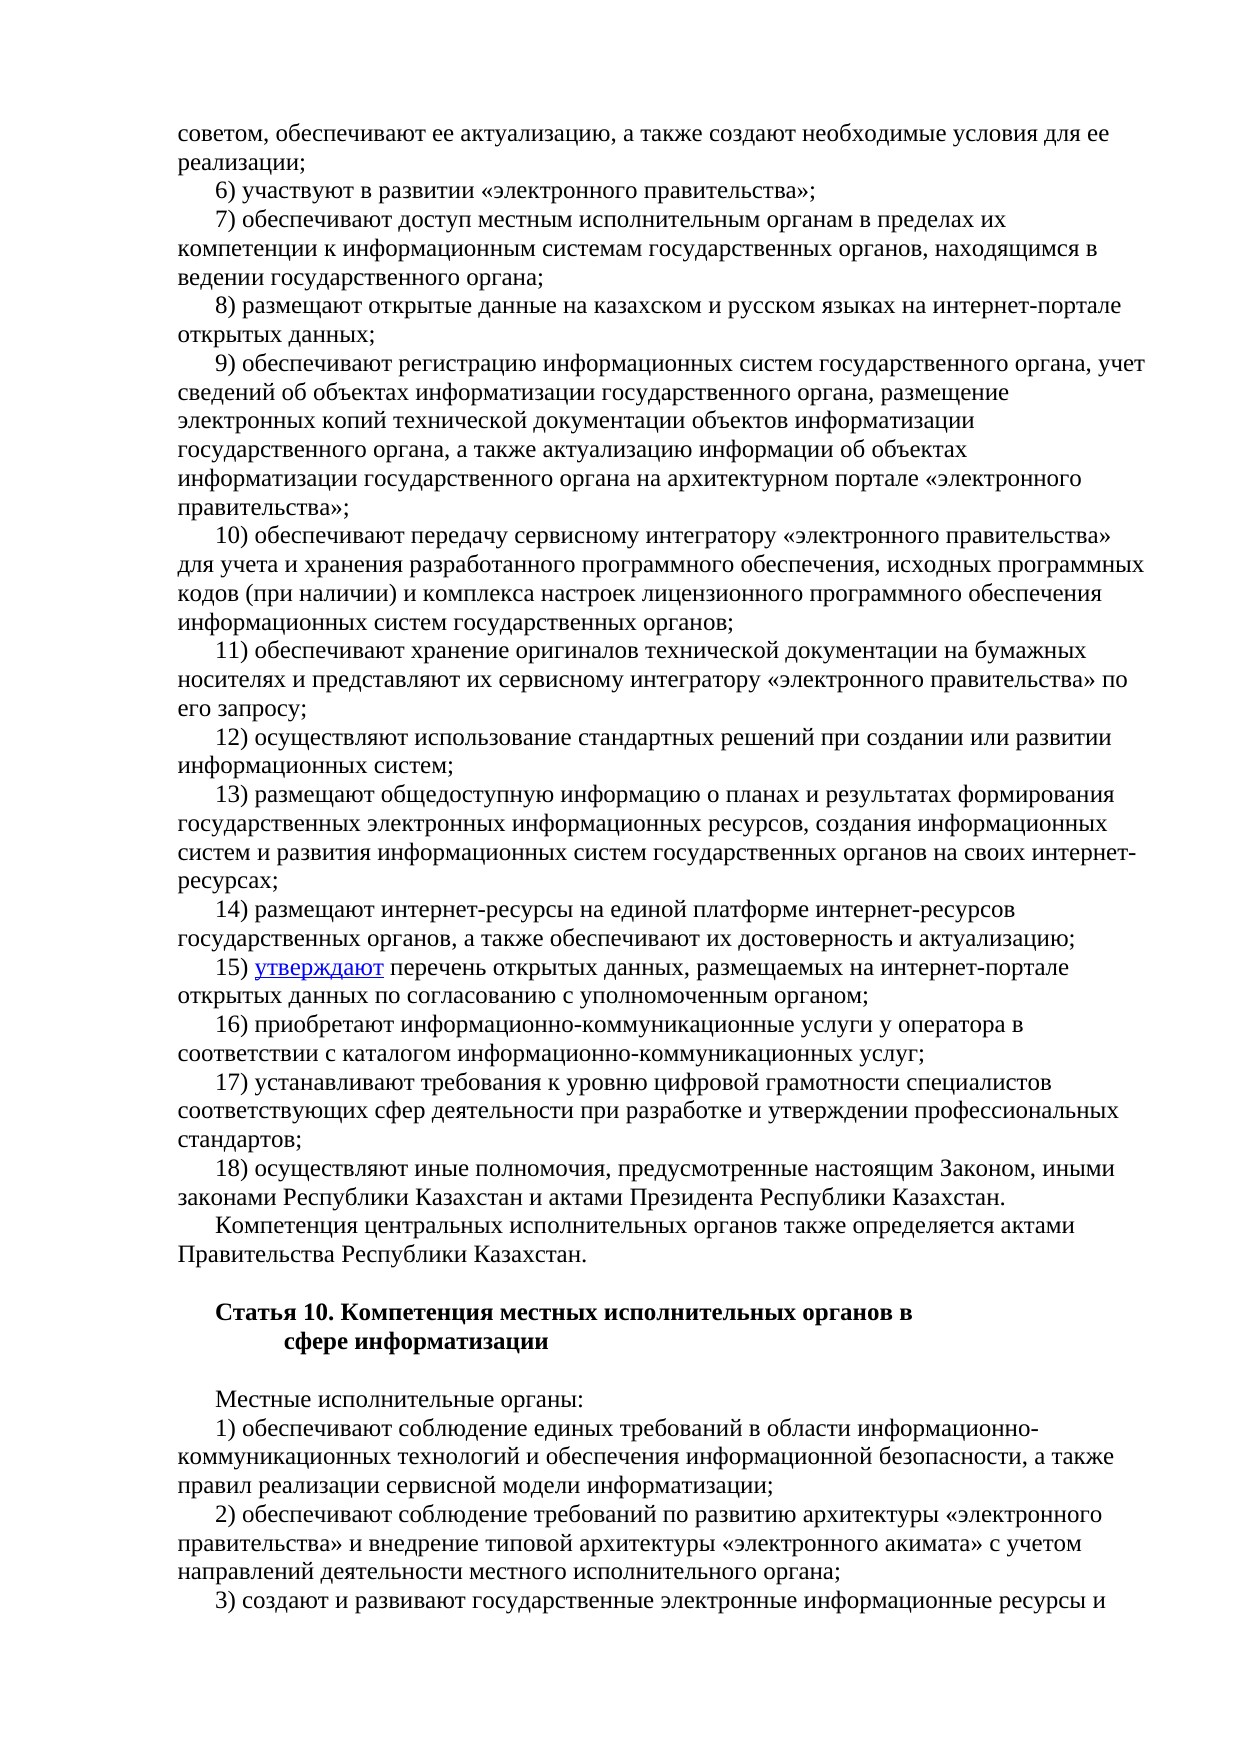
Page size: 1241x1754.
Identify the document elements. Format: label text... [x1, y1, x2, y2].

text Статья 10. Компетенция местных исполнительных органов в сфере информатизации [177, 1297, 1152, 1355]
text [177, 118, 1152, 1268]
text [177, 1384, 1152, 1614]
